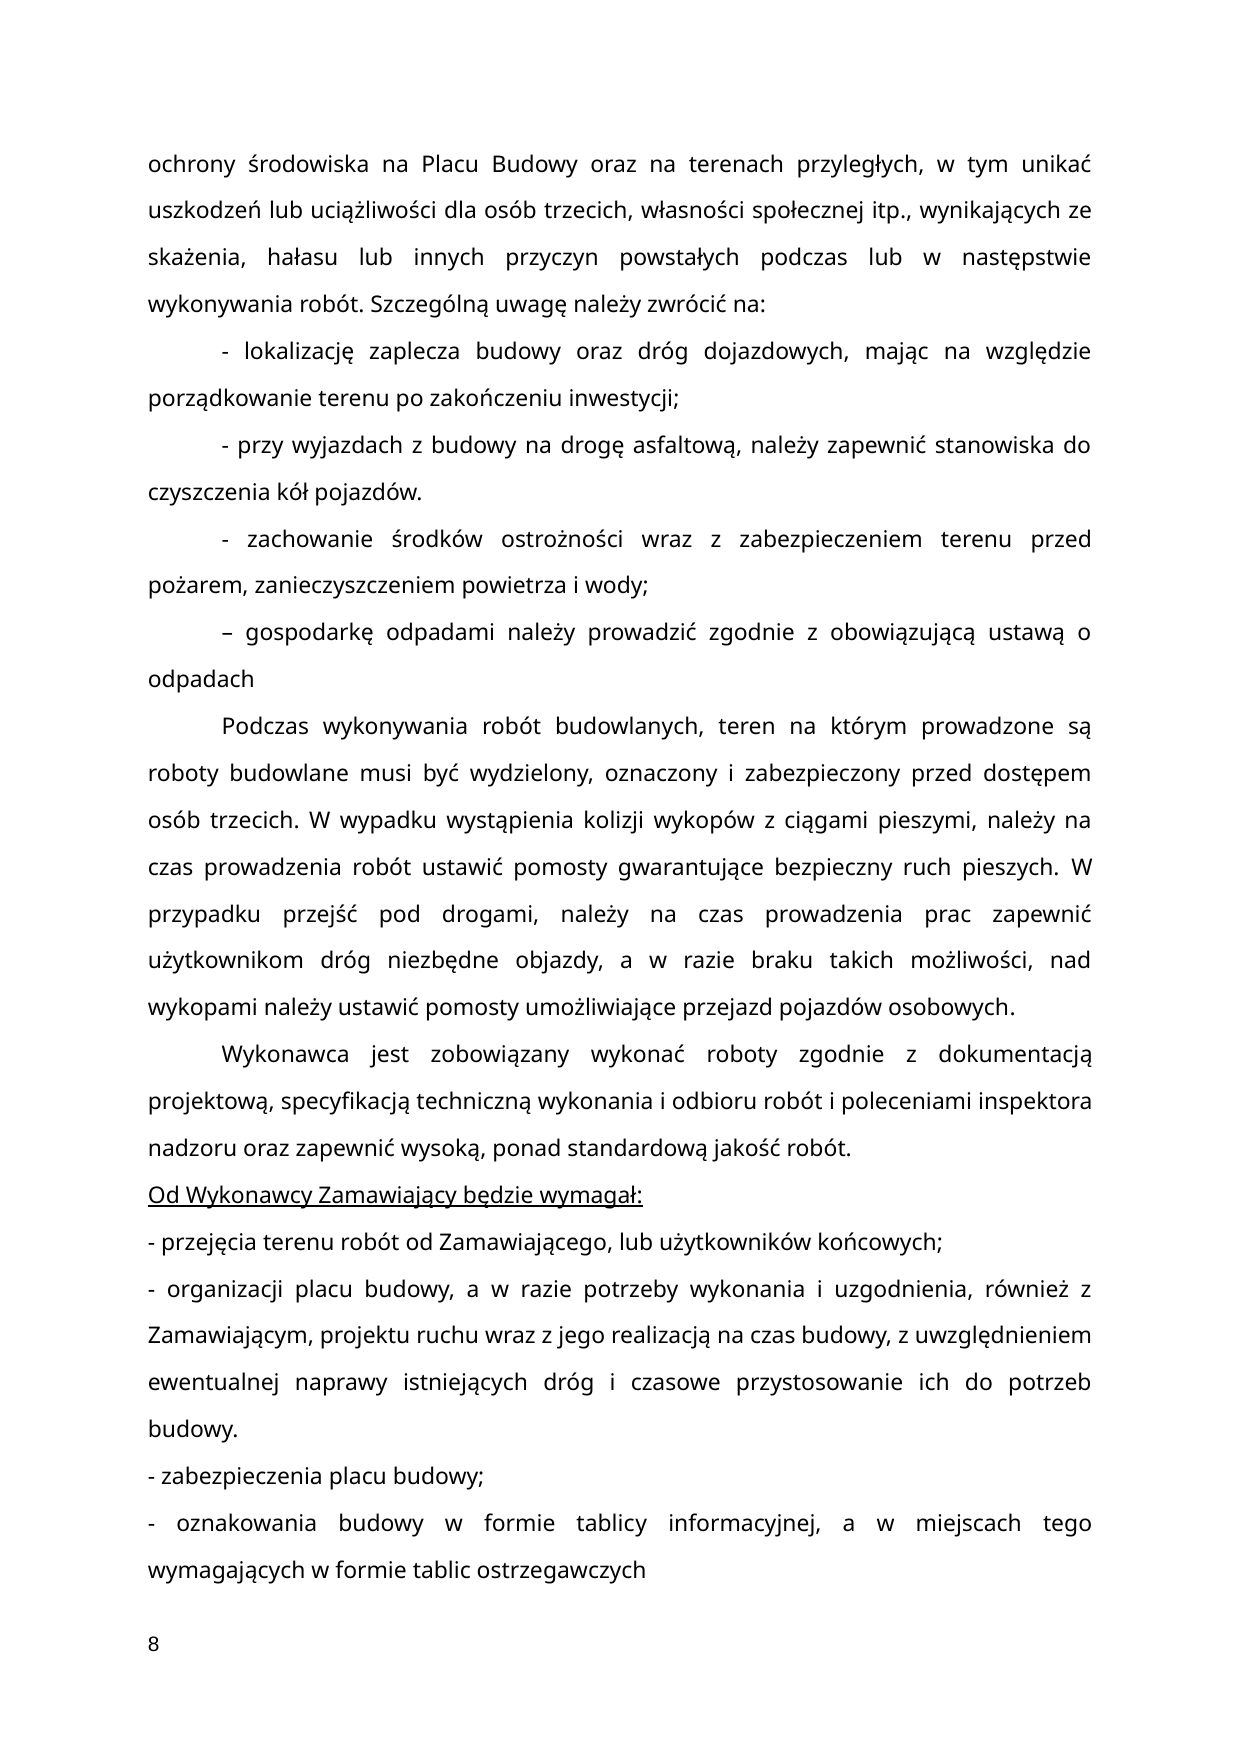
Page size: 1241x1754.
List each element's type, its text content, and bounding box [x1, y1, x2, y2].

text Wykonawca jest zobowiązany wykonać roboty zgodnie z dokumentacją projektową, specyfikacją techniczną wykonania i odbioru robót i poleceniami inspektora nadzoru oraz zapewnić wysoką, ponad standardową jakość robót. [148, 1038, 1093, 1163]
text - organizacji placu budowy, a w razie potrzeby wykonania i uzgodnienia, również z Zamawiającym, projektu ruchu wraz z jego realizacją na czas budowy, z uwzględnieniem ewentualnej naprawy istniejących dróg i czasowe przystosowanie ich do potrzeb budowy. [148, 1273, 1093, 1444]
text - przejęcia terenu robót od Zamawiającego, lub użytkowników końcowych; [148, 1226, 1093, 1257]
text - przy wyjazdach z budowy na drogę asfaltową, należy zapewnić stanowiska do czyszczenia kół pojazdów. [148, 429, 1093, 507]
text Podczas wykonywania robót budowlanych, teren na którym prowadzone są roboty budowlane musi być wydzielony, oznaczony i zabezpieczony przed dostępem osób trzecich. W wypadku wystąpienia kolizji wykopów z ciągami pieszymi, należy na czas prowadzenia robót ustawić pomosty gwarantujące bezpieczny ruch pieszych. W przypadku przejść pod drogami, należy na czas prowadzenia prac zapewnić użytkownikom dróg niezbędne objazdy, a w razie braku takich możliwości, nad wykopami należy ustawić pomosty umożliwiające przejazd pojazdów osobowych. [148, 710, 1093, 1023]
text - lokalizację zaplecza budowy oraz dróg dojazdowych, mając na względzie porządkowanie terenu po zakończeniu inwestycji; [148, 335, 1093, 413]
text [148, 148, 1093, 319]
text - oznakowania budowy w formie tablicy informacyjnej, a w miejscach tego wymagających w formie tablic ostrzegawczych [148, 1507, 1093, 1585]
text - zachowanie środków ostrożności wraz z zabezpieczeniem terenu przed pożarem, zanieczyszczeniem powietrza i wody; [148, 523, 1093, 601]
text Od Wykonawcy Zamawiający będzie wymagał: [148, 1179, 1093, 1210]
text – gospodarkę odpadami należy prowadzić zgodnie z obowiązującą ustawą o odpadach [148, 616, 1093, 694]
text - zabezpieczenia placu budowy; [148, 1460, 1093, 1491]
